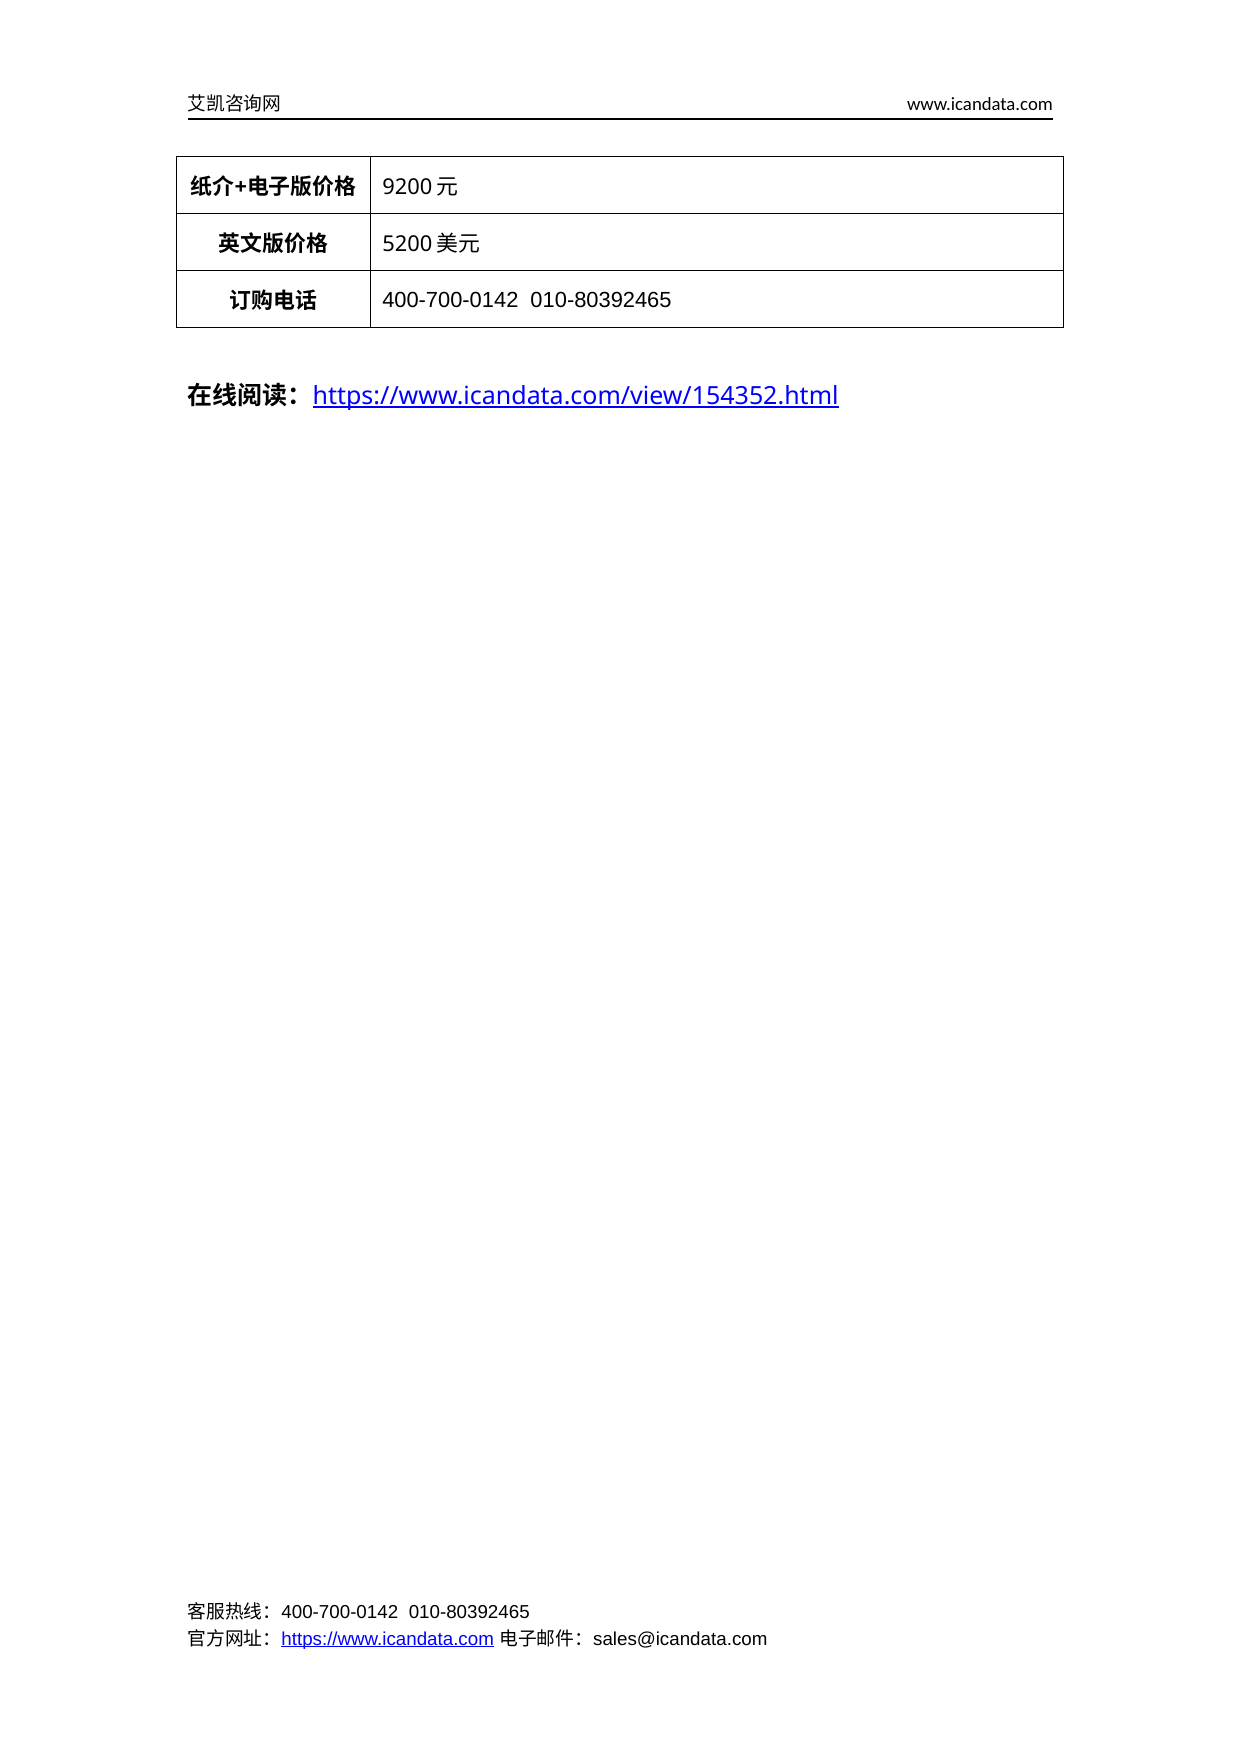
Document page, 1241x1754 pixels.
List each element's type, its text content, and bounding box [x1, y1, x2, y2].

table_cell 纸介+电子版价格 [177, 157, 370, 213]
text 在线阅读：https://www.icandata.com/view/154352.html [187, 361, 1053, 426]
table_cell 400-700-0142 010-80392465 [371, 271, 1063, 327]
table_cell 5200美元 [371, 214, 1063, 270]
table_cell 英文版价格 [177, 214, 370, 270]
table_cell 订购电话 [177, 271, 370, 327]
table_cell 9200元 [371, 157, 1063, 213]
